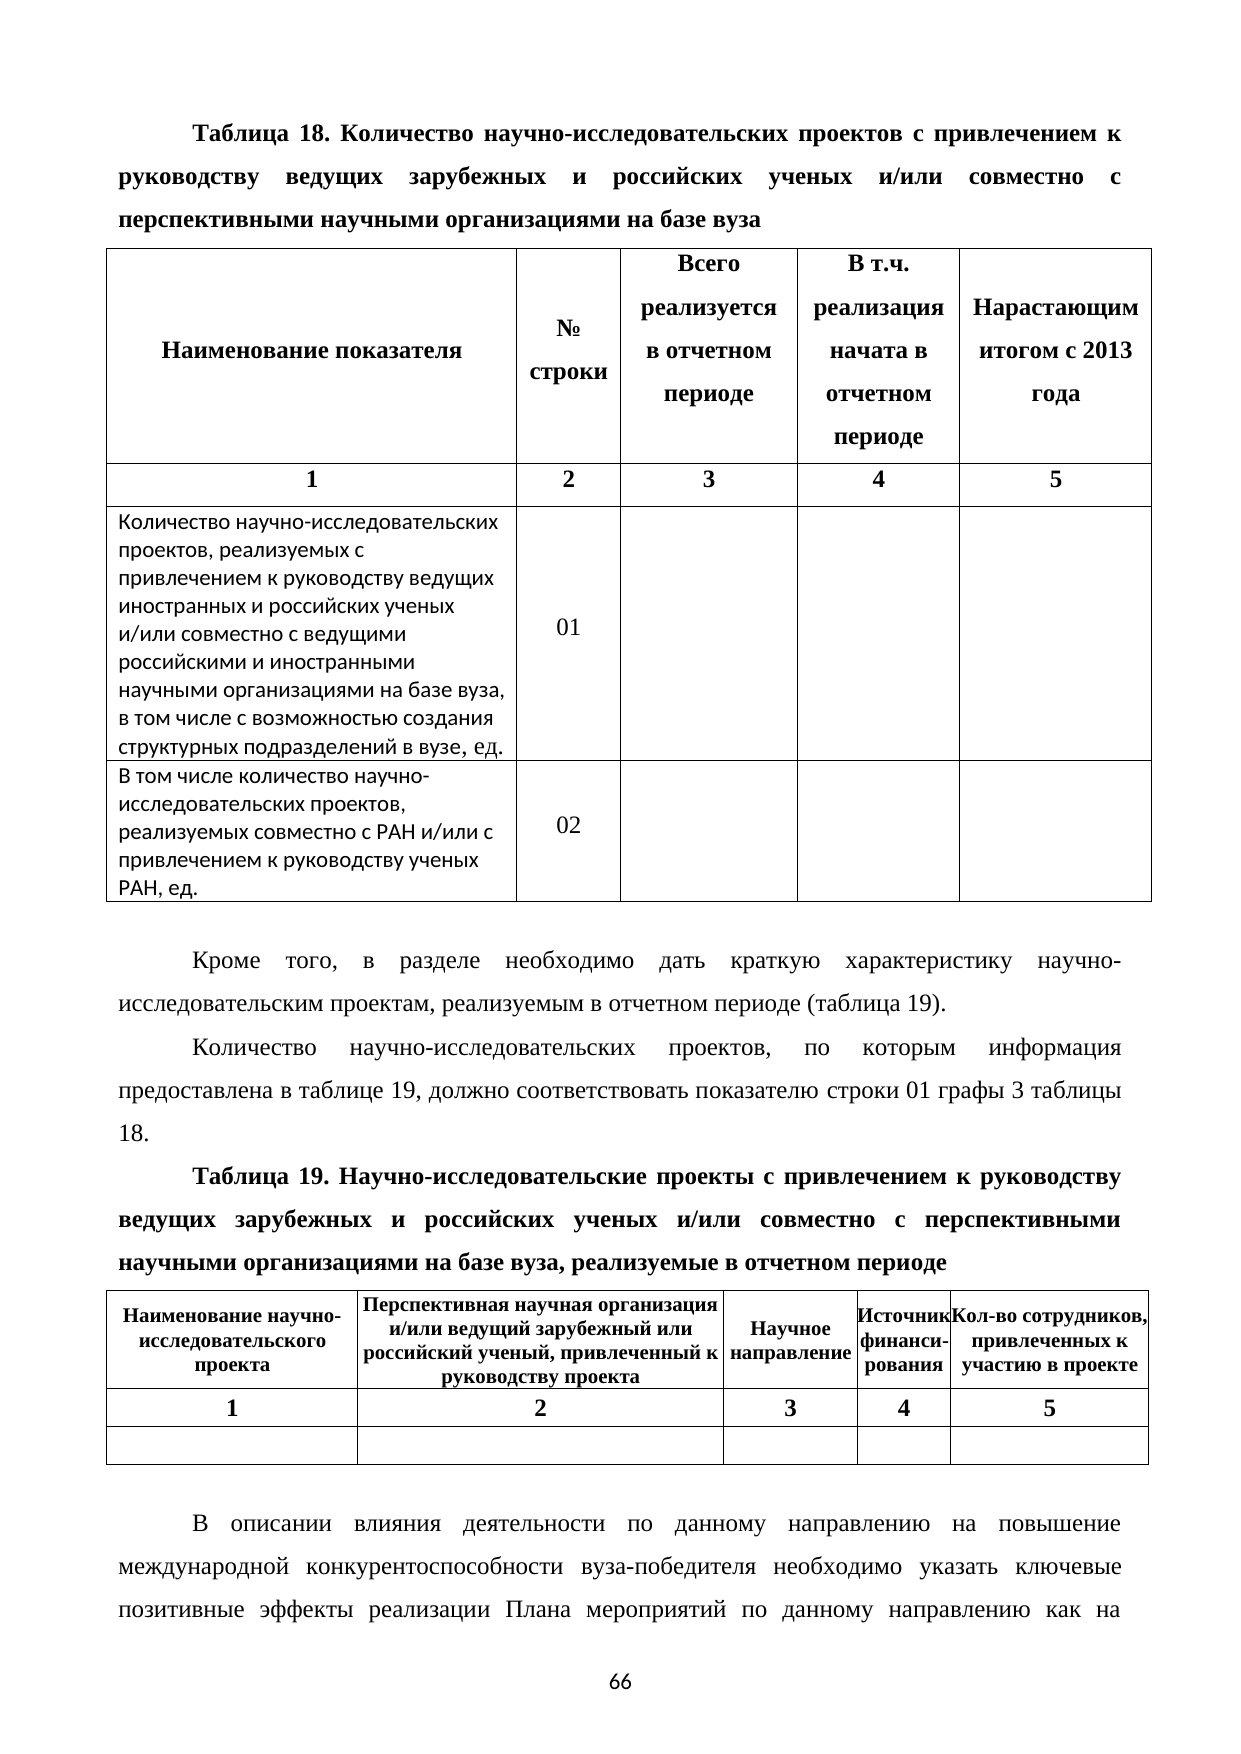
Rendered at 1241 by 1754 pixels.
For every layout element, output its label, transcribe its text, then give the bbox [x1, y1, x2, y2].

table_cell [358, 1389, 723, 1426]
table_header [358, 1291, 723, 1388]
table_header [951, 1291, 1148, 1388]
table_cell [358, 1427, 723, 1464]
text Кроме того, в разделе необходимо дать краткую характеристику научно-исследовательским проектам, реализуемым в отчетном периоде (таблица 19). [118, 945, 1122, 1017]
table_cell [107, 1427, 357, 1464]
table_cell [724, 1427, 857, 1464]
text Таблица 18. Количество научно-исследовательских проектов с привлечением к руководству ведущих зарубежных и российских ученых и/или совместно с перспективными научными организациями на базе вуза [118, 118, 1122, 233]
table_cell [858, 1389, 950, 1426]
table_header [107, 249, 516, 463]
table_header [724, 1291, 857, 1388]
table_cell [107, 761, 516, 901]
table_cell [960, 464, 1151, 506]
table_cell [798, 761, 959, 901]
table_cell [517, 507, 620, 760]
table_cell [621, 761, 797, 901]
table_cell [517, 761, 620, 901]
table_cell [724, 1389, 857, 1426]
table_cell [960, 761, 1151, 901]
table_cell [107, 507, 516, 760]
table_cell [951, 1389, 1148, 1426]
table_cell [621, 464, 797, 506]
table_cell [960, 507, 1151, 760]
text Количество научно-исследовательских проектов, по которым информация предоставлена в таблице 19, должно соответствовать показателю строки 01 графы 3 таблицы 18. [118, 1032, 1122, 1147]
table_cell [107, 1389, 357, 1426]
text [118, 1508, 1122, 1623]
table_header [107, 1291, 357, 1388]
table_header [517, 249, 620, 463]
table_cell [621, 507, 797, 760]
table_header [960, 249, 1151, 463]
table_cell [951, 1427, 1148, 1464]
text Таблица 19. Научно-исследовательские проекты с привлечением к руководству ведущих зарубежных и российских ученых и/или совместно с перспективными научными организациями на базе вуза, реализуемые в отчетном периоде [118, 1161, 1122, 1276]
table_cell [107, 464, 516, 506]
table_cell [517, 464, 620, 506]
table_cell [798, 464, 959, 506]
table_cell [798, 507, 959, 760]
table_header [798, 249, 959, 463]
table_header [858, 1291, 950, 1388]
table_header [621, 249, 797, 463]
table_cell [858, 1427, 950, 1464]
